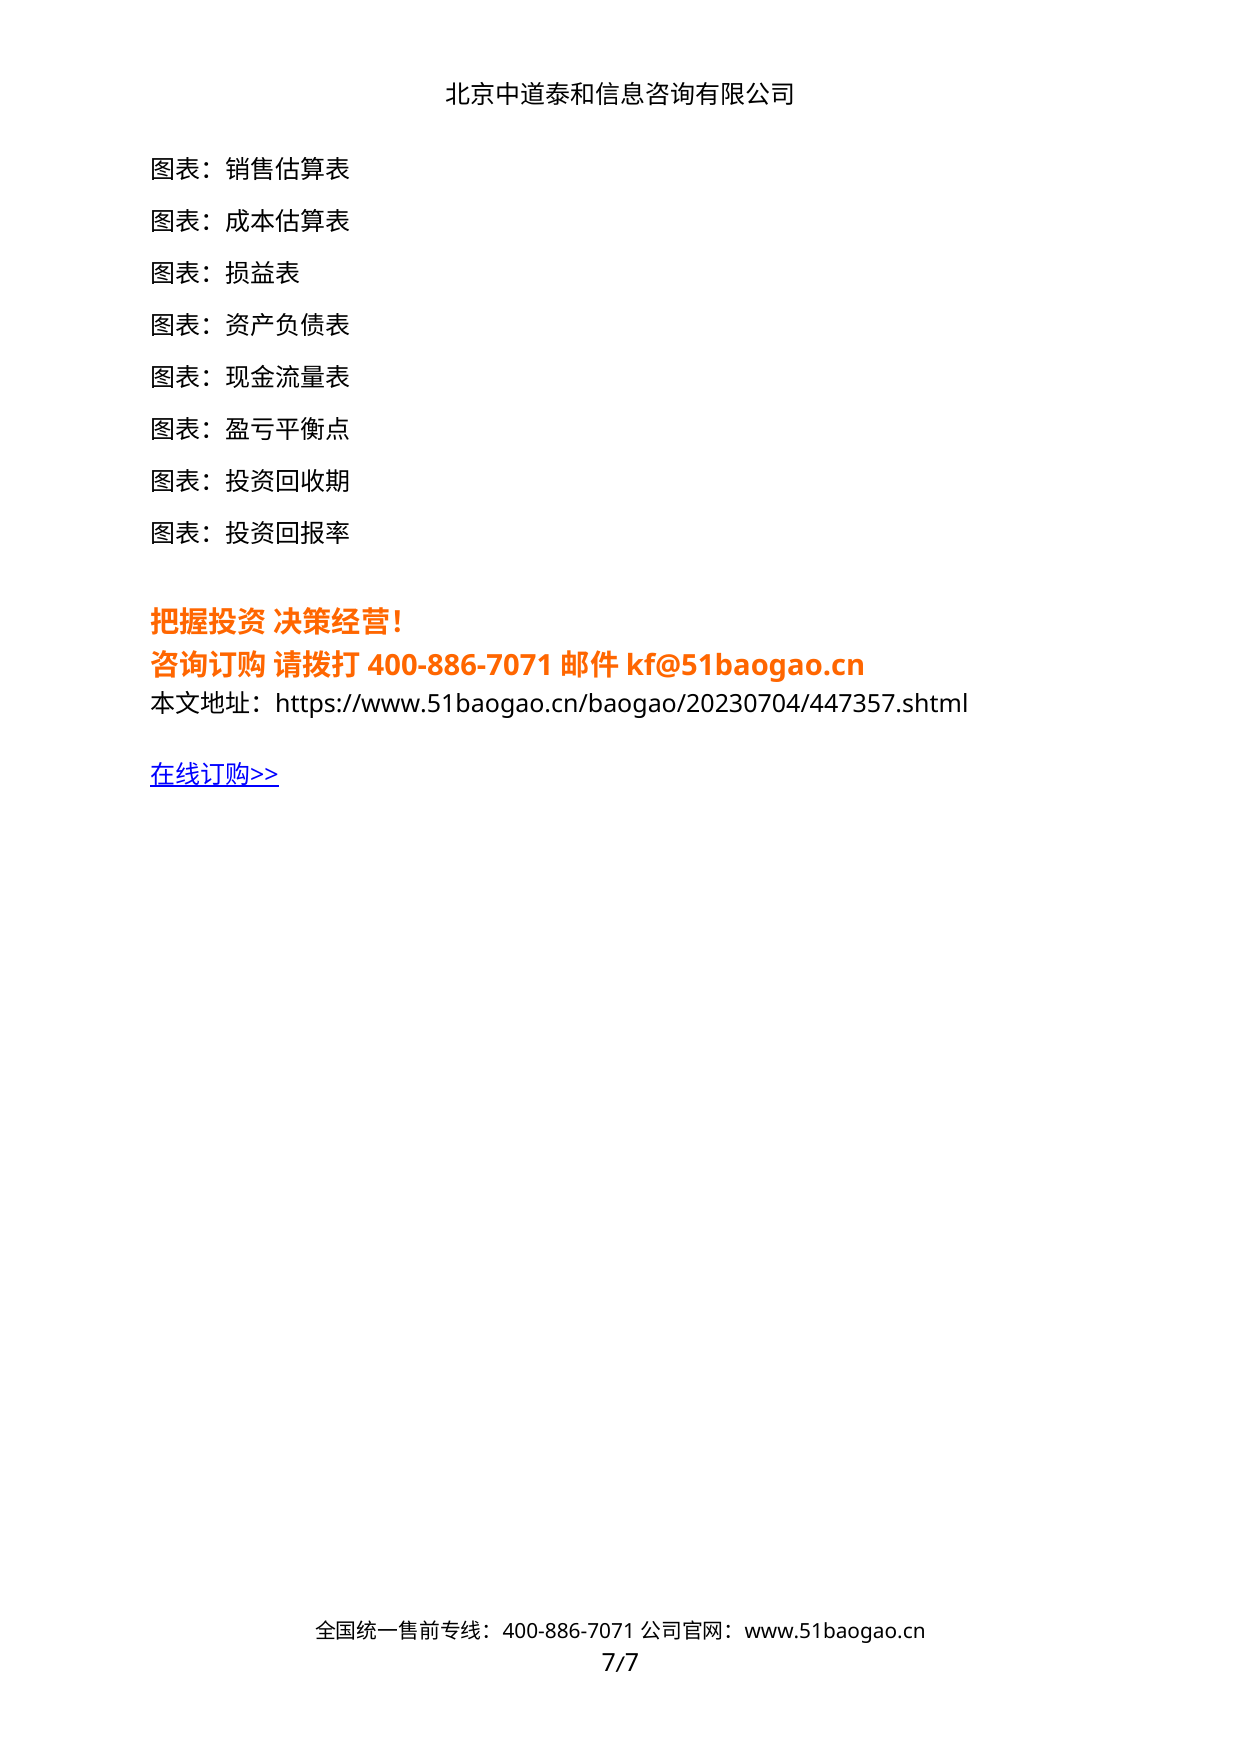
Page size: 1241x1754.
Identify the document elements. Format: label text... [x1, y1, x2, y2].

text 图表：投资回收期 [150, 461, 1090, 497]
text 图表：资产负债表 [150, 306, 1090, 342]
text 图表：损益表 [150, 254, 1090, 290]
text 图表：销售估算表 [150, 150, 1090, 186]
text 图表：盈亏平衡点 [150, 409, 1090, 446]
text 在线订购>> [150, 720, 1090, 790]
text 把握投资 决策经营！咨询订购 请拨打 400-886-7071 邮件 kf@51baogao.cn本文地址：https://www.51baogao.cn/baogao/20230704/447357.shtml [150, 565, 1090, 720]
text 图表：投资回报率 [150, 513, 1090, 549]
text 图表：成本估算表 [150, 202, 1090, 238]
text 图表：现金流量表 [150, 357, 1090, 394]
